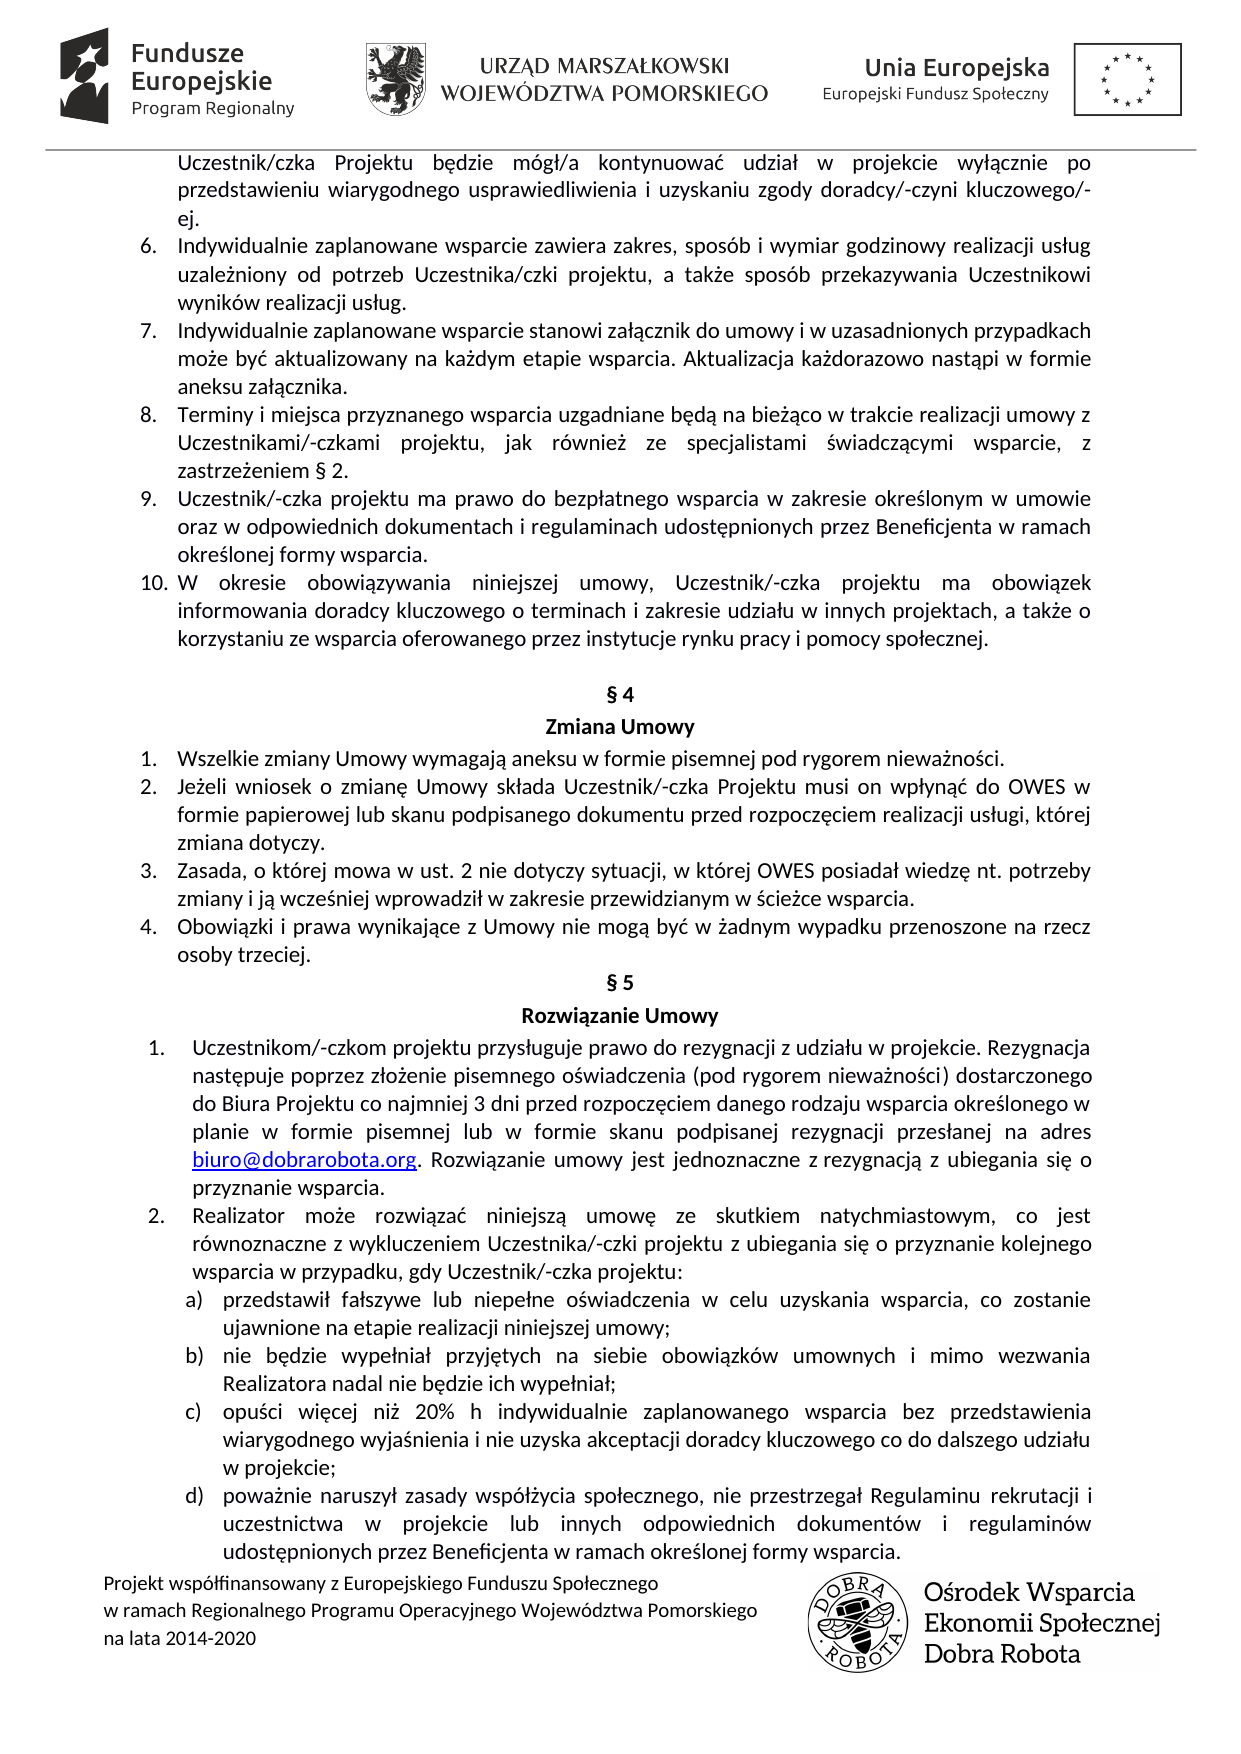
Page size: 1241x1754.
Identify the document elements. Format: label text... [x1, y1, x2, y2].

picture [807, 1572, 1160, 1673]
list Zasada, o której mowa w ust. 2 nie dotyczy sytuacji, w której OWES posiadał wiedzę nt. potrzeby zmiany i ją wcześniej wprowadził w zakresie przewidzianym w ścieżce wsparcia. [140, 856, 1093, 912]
picture [45, 27, 1197, 151]
text § 5 [148, 968, 1093, 997]
list Realizator może rozwiązać niniejszą umowę ze skutkiem natychmiastowym, co jest równoznaczne z wykluczeniem Uczestnika/-czki projektu z ubiegania się o przyznanie kolejnego wsparcia w przypadku, gdy Uczestnik/-czka projektu: [148, 1201, 1093, 1285]
list Indywidualnie zaplanowane wsparcie stanowi załącznik do umowy i w uzasadnionych przypadkach może być aktualizowany na każdym etapie wsparcia. Aktualizacja każdorazowo nastąpi w formie aneksu załącznika. [140, 316, 1093, 400]
list Uczestnikom/-czkom projektu przysługuje prawo do rezygnacji z udziału w projekcie. Rezygnacja następuje poprzez złożenie pisemnego oświadczenia (pod rygorem nieważności) dostarczonego do Biura Projektu co najmniej 3 dni przed rozpoczęciem danego rodzaju wsparcia określonego w planie w formie pisemnej lub w formie skanu podpisanej rezygnacji przesłanej na adres biuro@dobrarobota.org. Rozwiązanie umowy jest jednoznaczne z rezygnacją z ubiegania się o przyznanie wsparcia. [148, 1033, 1093, 1201]
list Indywidualnie zaplanowane wsparcie zawiera zakres, sposób i wymiar godzinowy realizacji usług uzależniony od potrzeb Uczestnika/czki projektu, a także sposób przekazywania Uczestnikowi wyników realizacji usług. [140, 232, 1093, 316]
list opuści więcej niż 20% h indywidualnie zaplanowanego wsparcia bez przedstawienia wiarygodnego wyjaśnienia i nie uzyska akceptacji doradcy kluczowego co do dalszego udziału w projekcie; [185, 1397, 1093, 1481]
text Rozwiązanie Umowy [148, 1001, 1093, 1029]
list Wszelkie zmiany Umowy wymagają aneksu w formie pisemnej pod rygorem nieważności. [140, 744, 1093, 772]
list poważnie naruszył zasady współżycia społecznego, nie przestrzegał Regulaminu rekrutacji i uczestnictwa w projekcie lub innych odpowiednich dokumentów i regulaminów udostępnionych przez Beneficjenta w ramach określonej formy wsparcia. [185, 1481, 1093, 1565]
list Uczestnik/-czka projektu ma prawo do bezpłatnego wsparcia w zakresie określonym w umowie oraz w odpowiednich dokumentach i regulaminach udostępnionych przez Beneficjenta w ramach określonej formy wsparcia. [140, 484, 1093, 568]
list przedstawił fałszywe lub niepełne oświadczenia w celu uzyskania wsparcia, co zostanie ujawnione na etapie realizacji niniejszej umowy; [185, 1285, 1093, 1341]
text § 4 [148, 680, 1093, 708]
list Terminy i miejsca przyznanego wsparcia uzgadniane będą na bieżąco w trakcie realizacji umowy z Uczestnikami/-czkami projektu, jak również ze specjalistami świadczącymi wsparcie, z zastrzeżeniem § 2. [140, 400, 1093, 484]
list Jeżeli wniosek o zmianę Umowy składa Uczestnik/-czka Projektu musi on wpłynąć do OWES w formie papierowej lub skanu podpisanego dokumentu przed rozpoczęciem realizacji usługi, której zmiana dotyczy. [140, 772, 1093, 856]
text Zmiana Umowy [148, 712, 1093, 740]
list Obowiązki i prawa wynikające z Umowy nie mogą być w żadnym wypadku przenoszone na rzecz osoby trzeciej. [140, 912, 1093, 968]
list W okresie obowiązywania niniejszej umowy, Uczestnik/-czka projektu ma obowiązek informowania doradcy kluczowego o terminach i zakresie udziału w innych projektach, a także o korzystaniu ze wsparcia oferowanego przez instytucje rynku pracy i pomocy społecznej. [140, 568, 1093, 652]
list nie będzie wypełniał przyjętych na siebie obowiązków umownych i mimo wezwania Realizatora nadal nie będzie ich wypełniał; [185, 1341, 1093, 1397]
